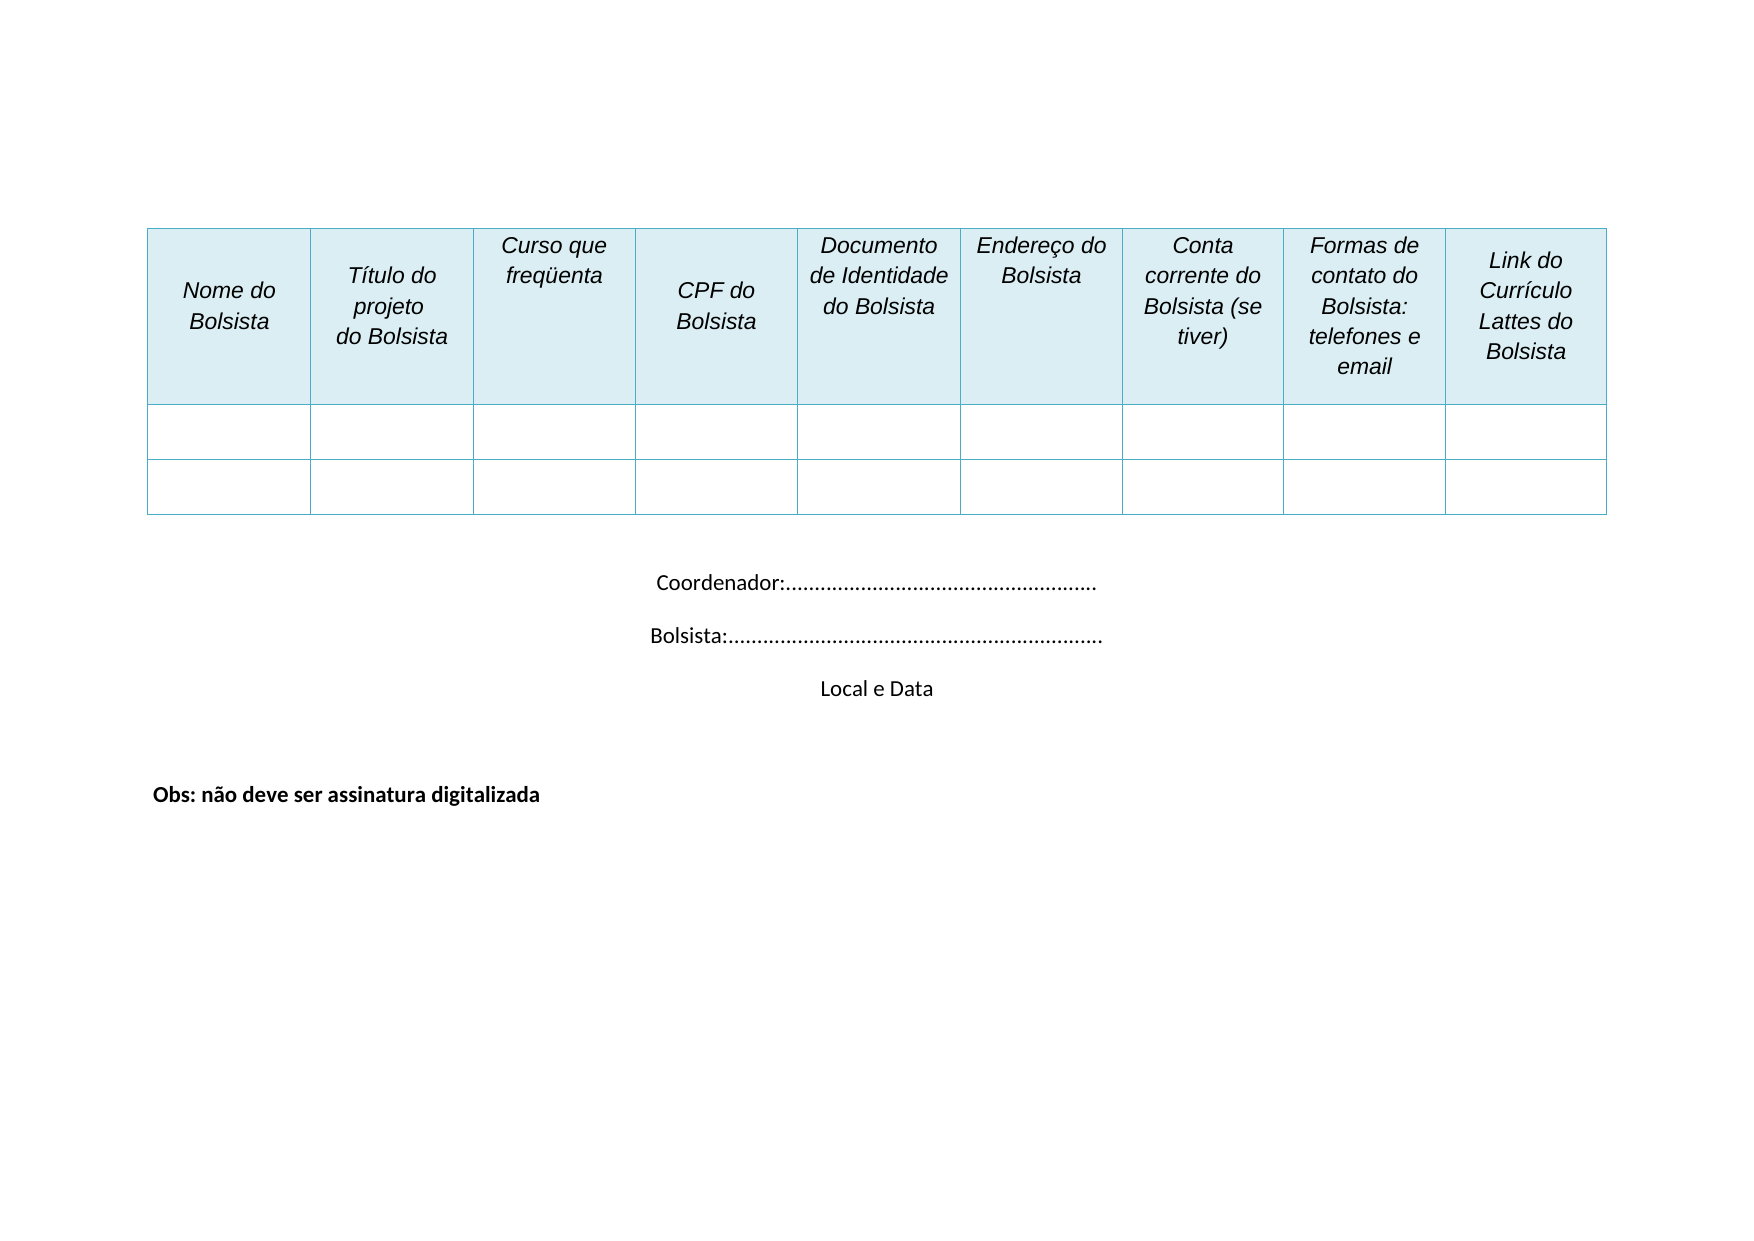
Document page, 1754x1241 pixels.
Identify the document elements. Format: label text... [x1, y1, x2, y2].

text Local e Data [148, 674, 1606, 702]
table_header Curso que freqüenta [474, 229, 635, 404]
table_header Nome do Bolsista [148, 229, 310, 404]
table_cell [961, 405, 1122, 459]
table_cell [1123, 405, 1283, 459]
table_cell [961, 460, 1122, 514]
table_cell [1284, 460, 1445, 514]
table_header Documento de Identidade do Bolsista [798, 229, 960, 404]
table_cell [798, 405, 960, 459]
table_cell [798, 460, 960, 514]
table_cell [148, 460, 310, 514]
table_header CPF do Bolsista [636, 229, 797, 404]
table_header Conta corrente do Bolsista (se tiver) [1123, 229, 1283, 404]
table_cell [148, 405, 310, 459]
text Obs: não deve ser assinatura digitalizada [148, 780, 1606, 808]
text Coordenador:...................................................... [148, 568, 1606, 596]
table_cell [1446, 460, 1606, 514]
table_header Formas de contato do Bolsista: telefones e email [1284, 229, 1445, 404]
table_header Título do projeto do Bolsista [311, 229, 473, 404]
table_cell [1446, 405, 1606, 459]
table_header Link do Currículo Lattes do Bolsista [1446, 229, 1606, 404]
table_cell [636, 405, 797, 459]
table_cell [474, 405, 635, 459]
table_cell [474, 460, 635, 514]
table_cell [1123, 460, 1283, 514]
table_cell [636, 460, 797, 514]
table_header Endereço do Bolsista [961, 229, 1122, 404]
table_cell [311, 460, 473, 514]
table_cell [311, 405, 473, 459]
text Bolsista:................................................................. [148, 621, 1606, 649]
table_cell [1284, 405, 1445, 459]
